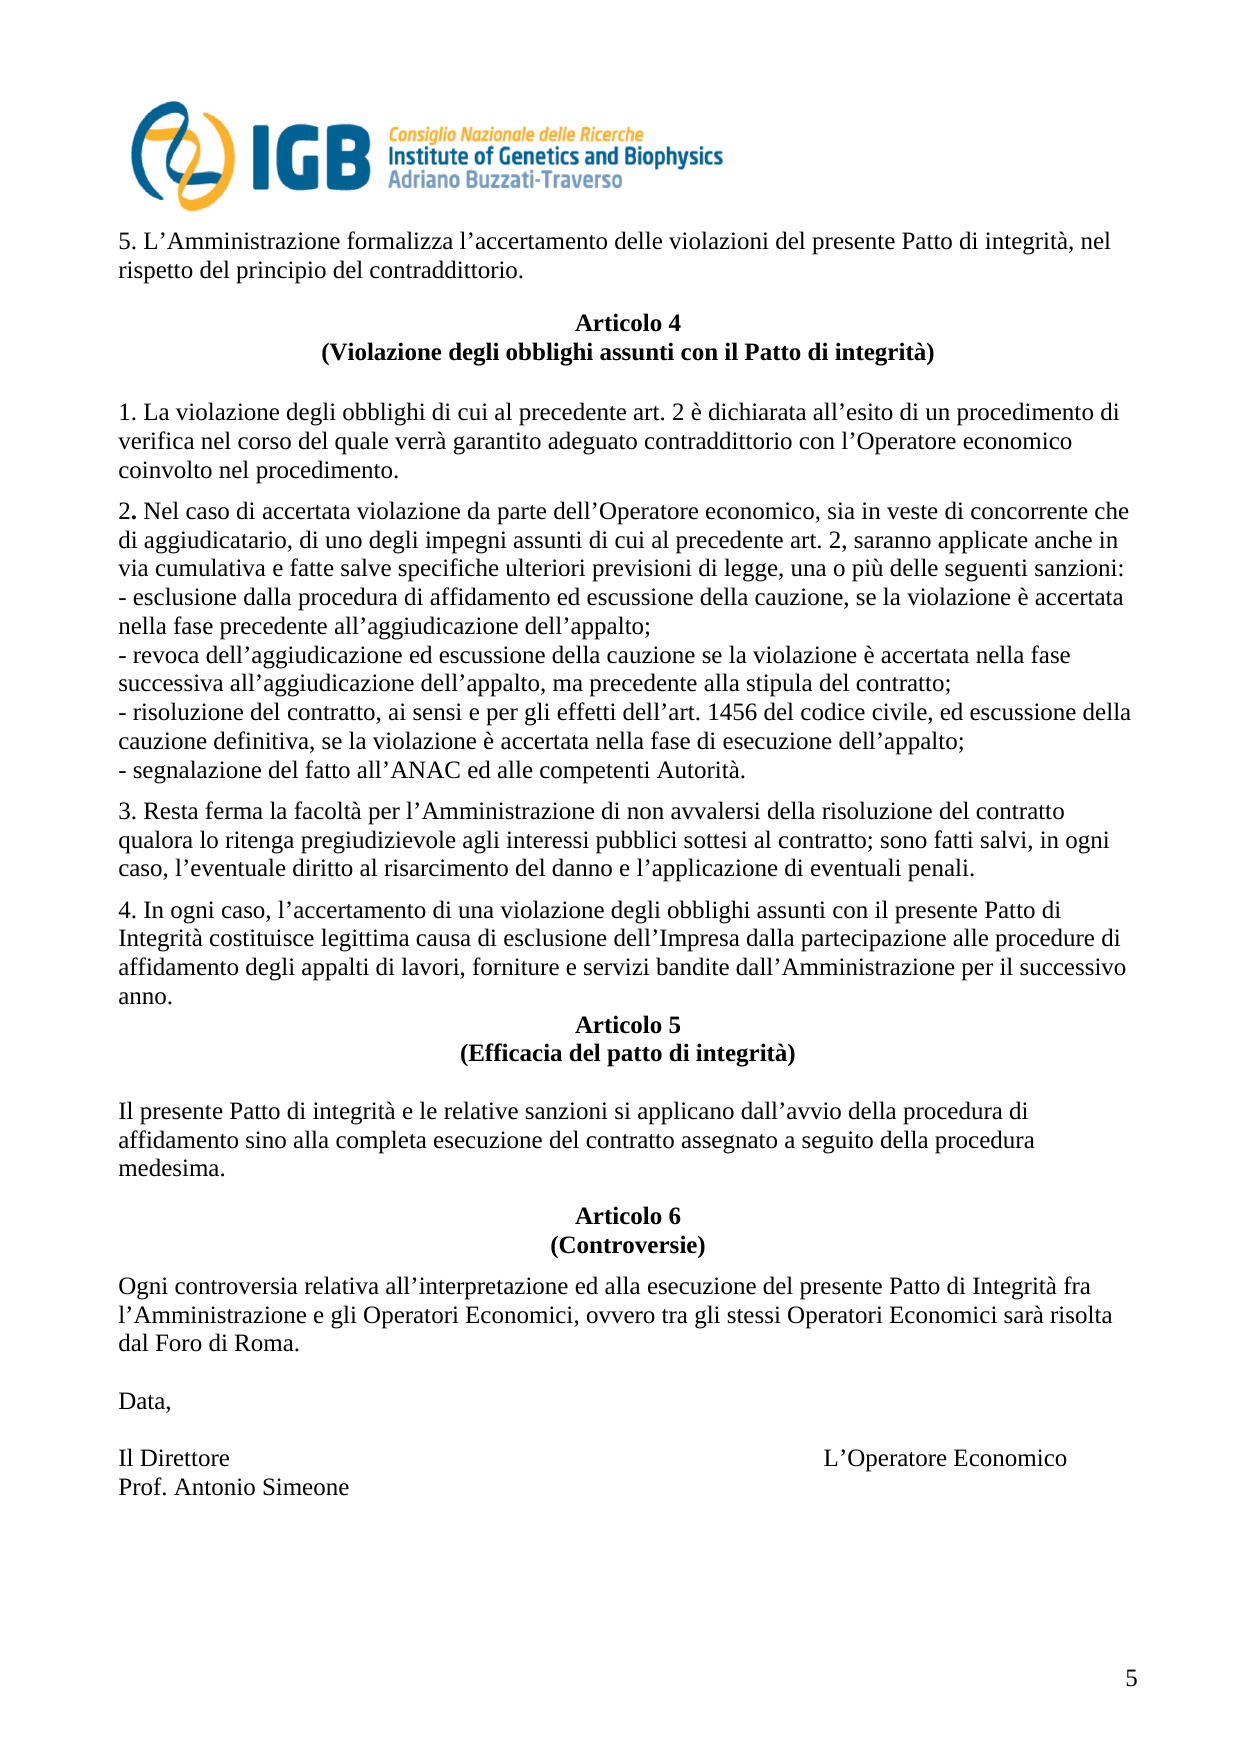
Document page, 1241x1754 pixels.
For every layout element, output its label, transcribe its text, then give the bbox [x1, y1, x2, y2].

text Articolo 4 [118, 308, 1138, 337]
text Articolo 6 [118, 1201, 1138, 1230]
text - risoluzione del contratto, ai sensi e per gli effetti dell’art. 1456 del codice civile, ed escussione della cauzione definitiva, se la violazione è accertata nella fase di esecuzione dell’appalto; [118, 697, 1138, 755]
text (Violazione degli obblighi assunti con il Patto di integrità) [118, 337, 1138, 366]
text Articolo 5 [118, 1010, 1138, 1038]
text 4. In ogni caso, l’accertamento di una violazione degli obblighi assunti con il presente Patto di Integrità costituisce legittima causa di esclusione dell’Impresa dalla partecipazione alle procedure di affidamento degli appalti di lavori, forniture e servizi bandite dall’Amministrazione per il successivo anno. [118, 895, 1138, 1010]
text 2. Nel caso di accertata violazione da parte dell’Operatore economico, sia in veste di concorrente che di aggiudicatario, di uno degli impegni assunti di cui al precedente art. 2, saranno applicate anche in via cumulativa e fatte salve specifiche ulteriori previsioni di legge, una o più delle seguenti sanzioni: [118, 496, 1138, 582]
text - esclusione dalla procedura di affidamento ed escussione della cauzione, se la violazione è accertata nella fase precedente all’aggiudicazione dell’appalto; [118, 582, 1138, 640]
text (Controversie) [118, 1230, 1138, 1259]
text 5. L’Amministrazione formalizza l’accertamento delle violazioni del presente Patto di integrità, nel rispetto del principio del contraddittorio. [118, 226, 1138, 284]
text (Efficacia del patto di integrità) [118, 1038, 1138, 1067]
text Il presente Patto di integrità e le relative sanzioni si applicano dall’avvio della procedura di affidamento sino alla completa esecuzione del contratto assegnato a seguito della procedura medesima. [118, 1096, 1138, 1182]
text 3. Resta ferma la facoltà per l’Amministrazione di non avvalersi della risoluzione del contratto qualora lo ritenga pregiudizievole agli interessi pubblici sottesi al contratto; sono fatti salvi, in ogni caso, l’eventuale diritto al risarcimento del danno e l’applicazione di eventuali penali. [118, 796, 1138, 882]
text Ogni controversia relativa all’interpretazione ed alla esecuzione del presente Patto di Integrità fra l’Amministrazione e gli Operatori Economici, ovvero tra gli stessi Operatori Economici sarà risolta dal Foro di Roma. [118, 1271, 1138, 1357]
text Prof. Antonio Simeone [118, 1472, 1138, 1501]
text - revoca dell’aggiudicazione ed escussione della cauzione se la violazione è accertata nella fase successiva all’aggiudicazione dell’appalto, ma precedente alla stipula del contratto; [118, 640, 1138, 697]
text Il Direttore L’Operatore Economico [118, 1443, 1138, 1472]
text 1. La violazione degli obblighi di cui al precedente art. 2 è dichiarata all’esito di un procedimento di verifica nel corso del quale verrà garantito adeguato contraddittorio con l’Operatore economico coinvolto nel procedimento. [118, 397, 1138, 483]
text Data, [118, 1386, 1138, 1415]
text - segnalazione del fatto all’ANAC ed alle competenti Autorità. [118, 755, 1138, 783]
